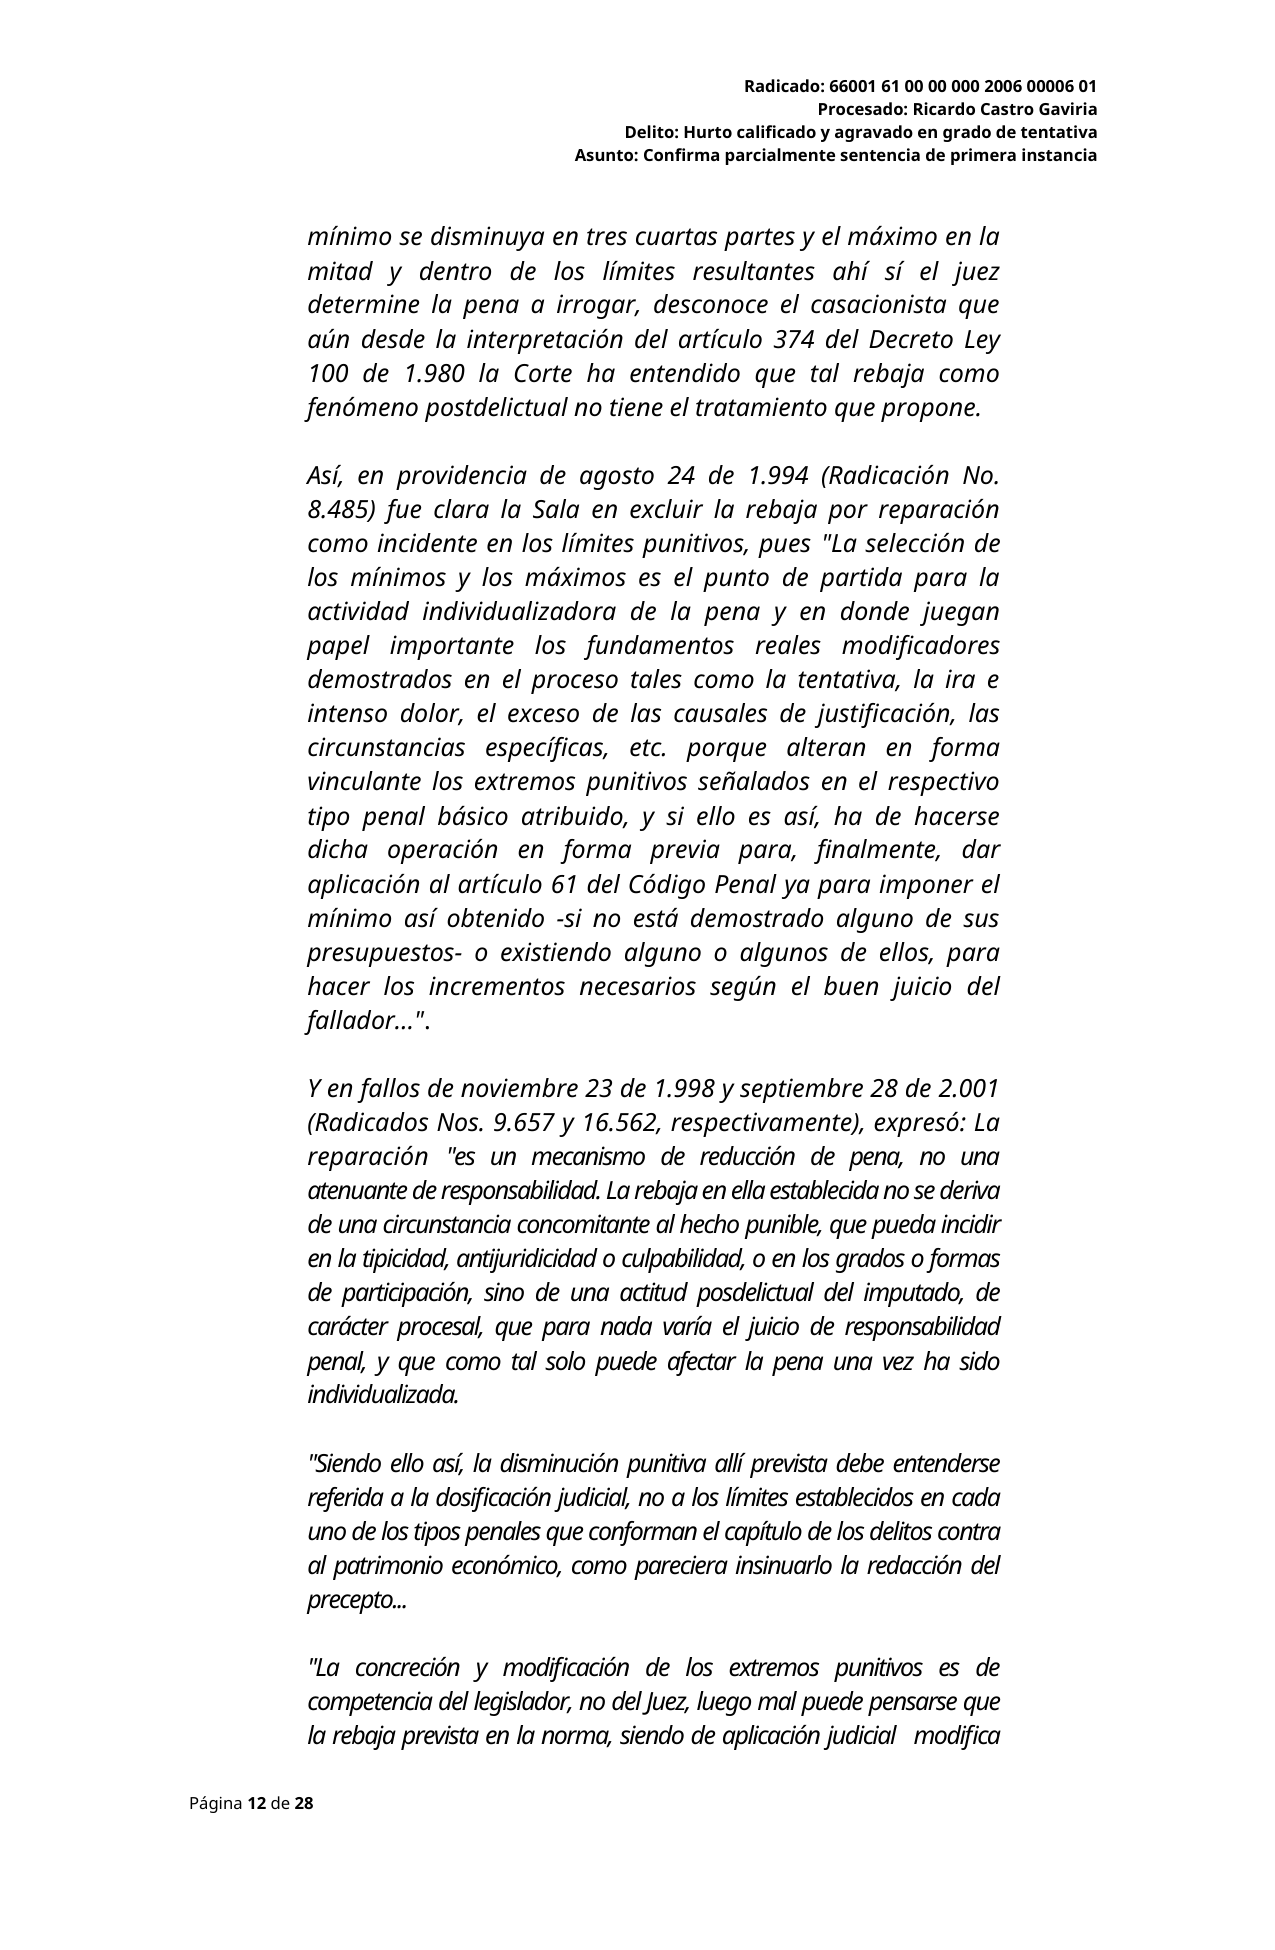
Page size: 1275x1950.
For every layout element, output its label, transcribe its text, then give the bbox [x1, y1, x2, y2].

text Así, en providencia de agosto 24 de 1.994 (Radicación No. 8.485) fue clara la Sala en excluir la rebaja por reparación como incidente en los límites punitivos, pues "La selección de los mínimos y los máximos es el punto de partida para la actividad individualizadora de la pena y en donde juegan papel importante los fundamentos reales modificadores demostrados en el proceso tales como la tentativa, la ira e intenso dolor, el exceso de las causales de justificación, las circunstancias específicas, etc. porque alteran en forma vinculante los extremos punitivos señalados en el respectivo tipo penal básico atribuido, y si ello es así, ha de hacerse dicha operación en forma previa para, finalmente, dar aplicación al artículo 61 del Código Penal ya para imponer el mínimo así obtenido -si no está demostrado alguno de sus presupuestos- o existiendo alguno o algunos de ellos, para hacer los incrementos necesarios según el buen juicio del fallador...". [307, 457, 1004, 1037]
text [307, 219, 1004, 423]
text Y en fallos de noviembre 23 de 1.998 y septiembre 28 de 2.001 (Radicados Nos. 9.657 y 16.562, respectivamente), expresó: La reparación "es un mecanismo de reducción de pena, no una atenuante de responsabilidad. La rebaja en ella establecida no se deriva de una circunstancia concomitante al hecho punible, que pueda incidir en la tipicidad, antijuridicidad o culpabilidad, o en los grados o formas de participación, sino de una actitud posdelictual del imputado, de carácter procesal, que para nada varía el juicio de responsabilidad penal, y que como tal solo puede afectar la pena una vez ha sido individualizada. [307, 1071, 1004, 1411]
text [307, 1650, 1004, 1752]
text "Siendo ello así, la disminución punitiva allí prevista debe entenderse referida a la dosificación judicial, no a los límites establecidos en cada uno de los tipos penales que conforman el capítulo de los delitos contra al patrimonio económico, como pareciera insinuarlo la redacción del precepto... [307, 1445, 1004, 1616]
